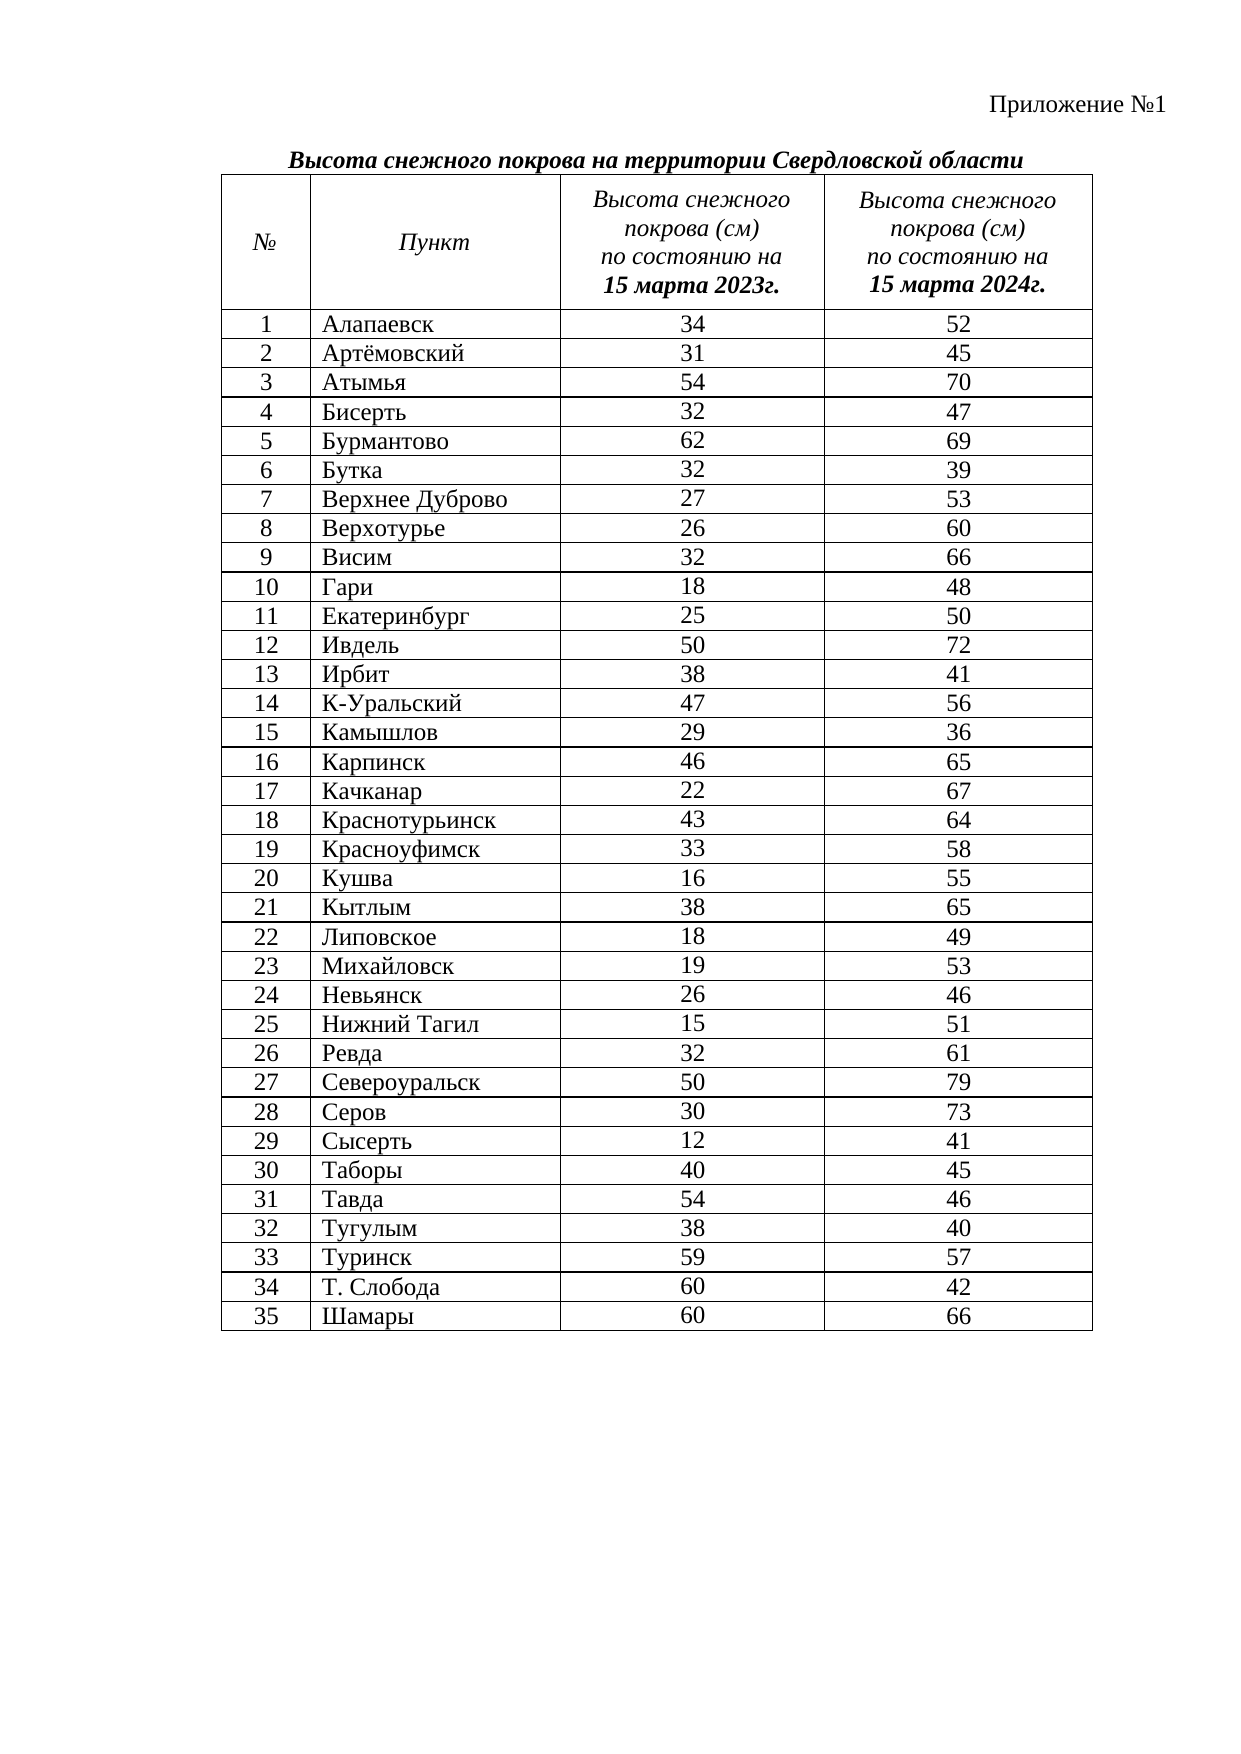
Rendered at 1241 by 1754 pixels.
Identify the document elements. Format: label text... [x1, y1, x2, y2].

table_cell 17 [222, 777, 310, 805]
table_cell 19 [222, 835, 310, 863]
table_cell 33 [222, 1243, 310, 1271]
table_cell Качканар [311, 777, 560, 805]
table_cell 26 [561, 981, 824, 1009]
table_cell 50 [825, 602, 1092, 630]
table_cell 60 [561, 1302, 824, 1330]
table_cell 27 [561, 485, 824, 513]
table_cell Кытлым [311, 893, 560, 921]
table_cell 19 [561, 952, 824, 980]
table_cell 46 [561, 748, 824, 776]
table_cell 15 [561, 1010, 824, 1038]
table_cell 9 [222, 543, 310, 571]
table_cell 65 [825, 748, 1092, 776]
table_cell Висим [311, 543, 560, 571]
table_cell 18 [561, 573, 824, 601]
table_cell Артёмовский [311, 339, 560, 367]
table_cell 47 [825, 398, 1092, 426]
table_cell 26 [222, 1039, 310, 1067]
table_cell 15 [222, 718, 310, 746]
table_cell 41 [825, 660, 1092, 688]
table_cell Ивдель [311, 631, 560, 659]
table_cell 31 [222, 1185, 310, 1213]
table_cell Алапаевск [311, 310, 560, 338]
table_cell 43 [561, 806, 824, 834]
table_cell Сысерть [311, 1127, 560, 1155]
table_cell Бутка [311, 456, 560, 484]
table_cell 27 [222, 1068, 310, 1096]
table_cell 67 [825, 777, 1092, 805]
table_cell 7 [222, 485, 310, 513]
table_cell 14 [222, 689, 310, 717]
text Высота снежного покрова на территории Свердловской области [148, 146, 1167, 174]
table_cell 20 [222, 864, 310, 892]
table_cell 60 [825, 514, 1092, 542]
table_cell 36 [825, 718, 1092, 746]
table_cell Т. Слобода [311, 1273, 560, 1301]
table_cell Екатеринбург [311, 602, 560, 630]
table_cell 23 [222, 952, 310, 980]
table_cell 46 [825, 1185, 1092, 1213]
table_cell 49 [825, 923, 1092, 951]
table_cell 46 [825, 981, 1092, 1009]
table_cell 53 [825, 485, 1092, 513]
table_cell 12 [222, 631, 310, 659]
table_cell 35 [222, 1302, 310, 1330]
table_cell 21 [222, 893, 310, 921]
table_cell 66 [825, 1302, 1092, 1330]
table_cell 10 [222, 573, 310, 601]
table_cell 55 [825, 864, 1092, 892]
table_cell Камышлов [311, 718, 560, 746]
table_cell 41 [825, 1127, 1092, 1155]
table_cell Карпинск [311, 748, 560, 776]
table_cell 69 [825, 427, 1092, 455]
table_cell Бурмантово [311, 427, 560, 455]
table_cell 5 [222, 427, 310, 455]
table_cell 32 [561, 398, 824, 426]
table_cell Североуральск [311, 1068, 560, 1096]
table_cell 34 [222, 1273, 310, 1301]
table_cell 53 [825, 952, 1092, 980]
table_cell 1 [222, 310, 310, 338]
table_cell Верхотурье [311, 514, 560, 542]
table_cell 65 [825, 893, 1092, 921]
table_cell Невьянск [311, 981, 560, 1009]
table_cell 50 [561, 631, 824, 659]
table_cell 66 [825, 543, 1092, 571]
table_cell Туринск [311, 1243, 560, 1271]
table_cell 32 [561, 456, 824, 484]
table_cell 2 [222, 339, 310, 367]
table_cell Серов [311, 1098, 560, 1126]
table_cell 22 [222, 923, 310, 951]
table_cell 73 [825, 1098, 1092, 1126]
table_cell Ирбит [311, 660, 560, 688]
table_cell 29 [222, 1127, 310, 1155]
table_cell К-Уральский [311, 689, 560, 717]
table_cell Ревда [311, 1039, 560, 1067]
table_cell 18 [222, 806, 310, 834]
table_cell Атымья [311, 368, 560, 396]
table_cell 57 [825, 1243, 1092, 1271]
table_cell 72 [825, 631, 1092, 659]
table_cell 25 [561, 602, 824, 630]
table_cell 24 [222, 981, 310, 1009]
table_cell Нижний Тагил [311, 1010, 560, 1038]
table_cell Кушва [311, 864, 560, 892]
table_cell 32 [222, 1214, 310, 1242]
table_cell 45 [825, 1156, 1092, 1184]
table_cell Красноуфимск [311, 835, 560, 863]
table_cell 11 [222, 602, 310, 630]
table_cell 40 [561, 1156, 824, 1184]
table_cell 48 [825, 573, 1092, 601]
table_cell 40 [825, 1214, 1092, 1242]
table_cell 64 [825, 806, 1092, 834]
table_cell 33 [561, 835, 824, 863]
table_cell 25 [222, 1010, 310, 1038]
table_cell 79 [825, 1068, 1092, 1096]
table_cell 51 [825, 1010, 1092, 1038]
table_cell Таборы [311, 1156, 560, 1184]
table_header Высота снежного покрова (см) по состоянию на 15 марта 2024г. [825, 175, 1092, 309]
table_cell 42 [825, 1273, 1092, 1301]
table_cell Тавда [311, 1185, 560, 1213]
table_header Пункт [311, 175, 560, 309]
table_cell 16 [222, 748, 310, 776]
table_cell 62 [561, 427, 824, 455]
table_cell Липовское [311, 923, 560, 951]
table_cell 60 [561, 1273, 824, 1301]
table_cell 39 [825, 456, 1092, 484]
table_cell 56 [825, 689, 1092, 717]
text Приложение №1 [148, 89, 1167, 117]
table_cell Шамары [311, 1302, 560, 1330]
table_cell Верхнее Дуброво [311, 485, 560, 513]
table_cell 6 [222, 456, 310, 484]
table_cell Краснотурьинск [311, 806, 560, 834]
table_cell Бисерть [311, 398, 560, 426]
table_cell 58 [825, 835, 1092, 863]
table_cell 30 [222, 1156, 310, 1184]
table_cell 4 [222, 398, 310, 426]
table_cell Гари [311, 573, 560, 601]
table_cell 12 [561, 1127, 824, 1155]
table_cell 30 [561, 1098, 824, 1126]
table_cell Тугулым [311, 1214, 560, 1242]
table_cell 45 [825, 339, 1092, 367]
table_cell 18 [561, 923, 824, 951]
table_cell 13 [222, 660, 310, 688]
table_cell 22 [561, 777, 824, 805]
table_header № [222, 175, 310, 309]
table_cell 52 [825, 310, 1092, 338]
table_cell 61 [825, 1039, 1092, 1067]
table_cell 8 [222, 514, 310, 542]
table_cell 3 [222, 368, 310, 396]
table_cell 70 [825, 368, 1092, 396]
table_cell Михайловск [311, 952, 560, 980]
table_header Высота снежного покрова (см) по состоянию на 15 марта 2023г. [561, 175, 824, 309]
table_cell 28 [222, 1098, 310, 1126]
